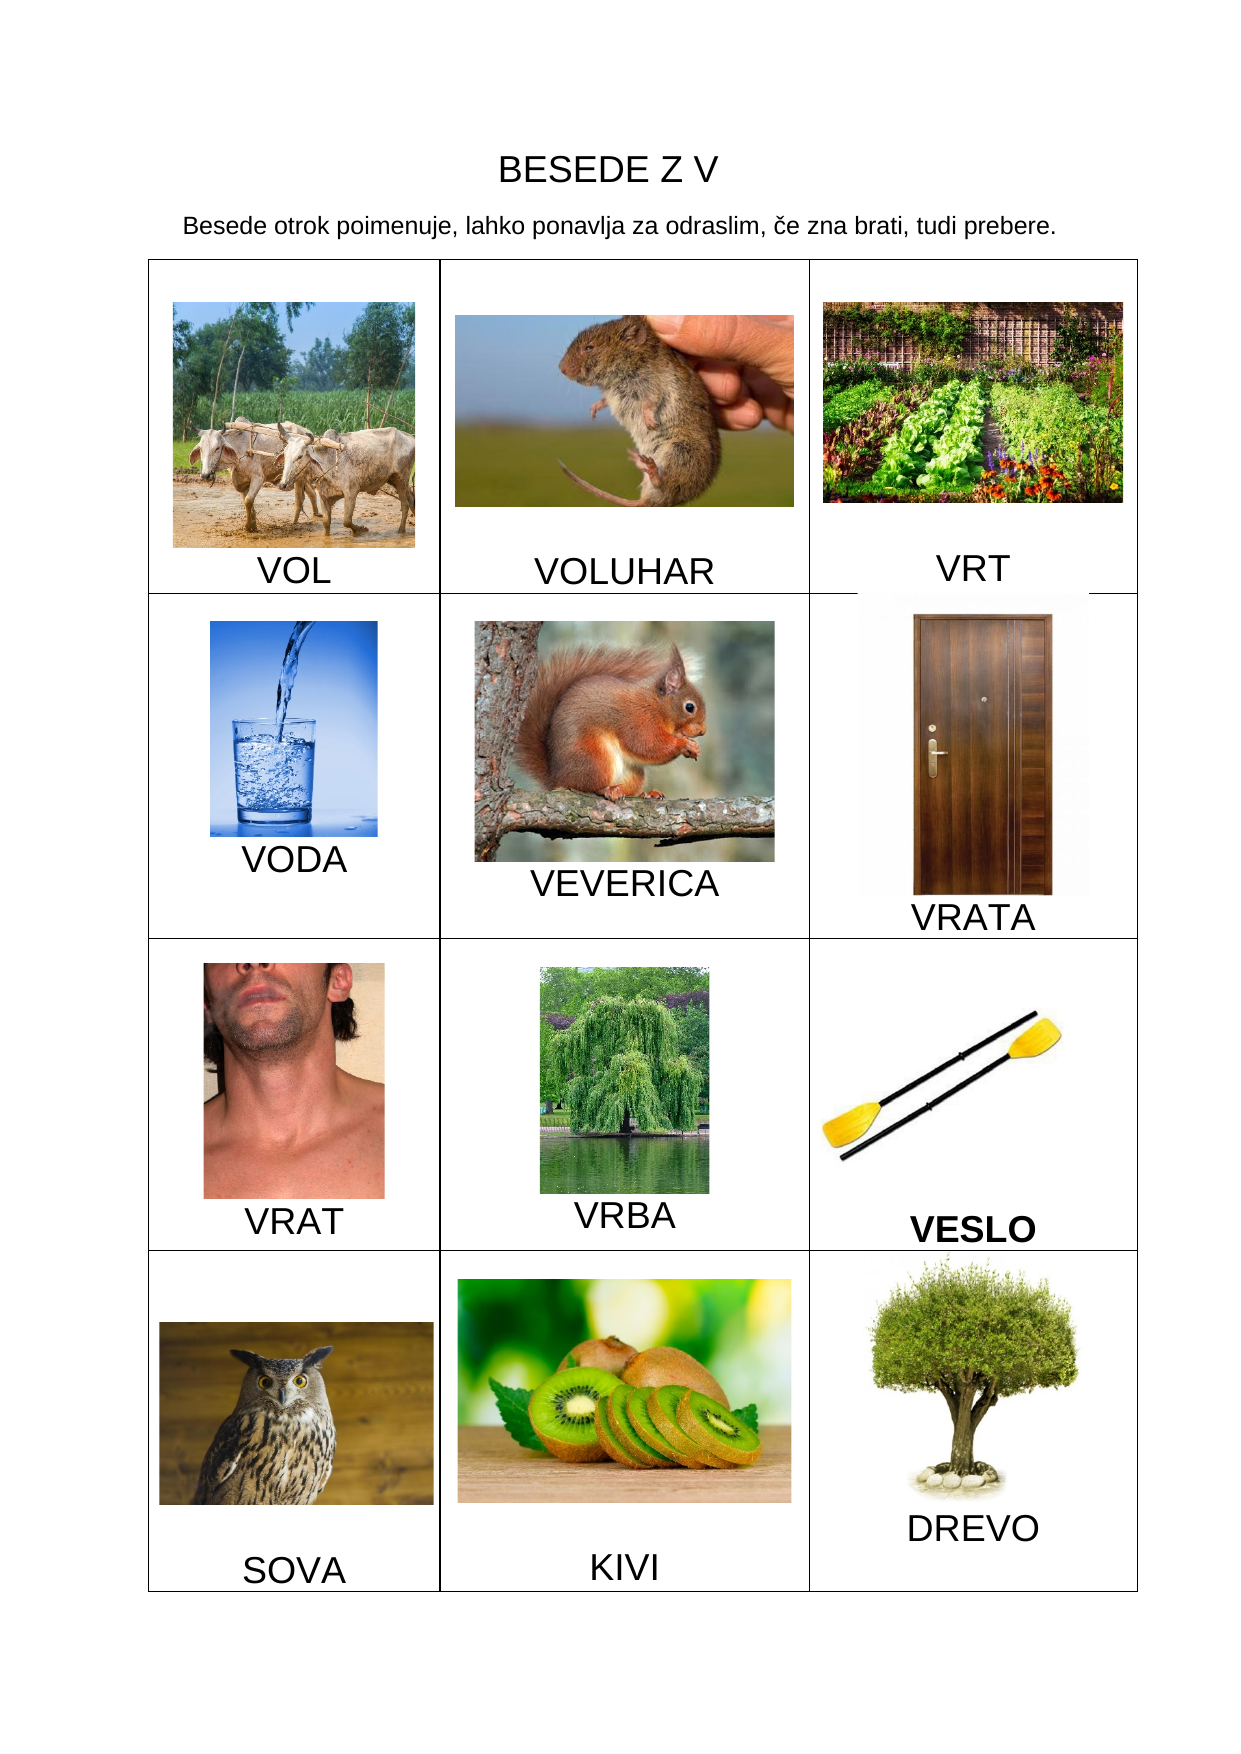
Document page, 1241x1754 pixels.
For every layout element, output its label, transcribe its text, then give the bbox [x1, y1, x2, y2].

picture [159, 1322, 434, 1505]
table_header VOLUHAR [441, 260, 809, 592]
picture [457, 1279, 792, 1503]
picture [455, 315, 794, 507]
picture [474, 621, 775, 862]
picture [857, 593, 1089, 896]
picture [203, 963, 385, 1199]
picture [862, 1251, 1084, 1506]
text BESEDE Z V [148, 148, 1093, 191]
table_header VRT [810, 260, 1137, 592]
table_cell VODA [149, 594, 439, 938]
table_cell KIVI [441, 1251, 809, 1591]
text Besede otrok poimenuje, lahko ponavlja za odraslim, če zna brati, tudi prebere. [148, 211, 1093, 239]
table_cell DREVO [810, 1251, 1137, 1591]
picture [539, 967, 710, 1194]
table_cell VEVERICA [441, 594, 809, 938]
table_cell SOVA [149, 1251, 439, 1591]
picture [172, 302, 415, 548]
table_header VOL [149, 260, 439, 592]
picture [820, 963, 1065, 1207]
table_cell VRBA [441, 939, 809, 1250]
picture [823, 302, 1124, 503]
picture [210, 621, 378, 837]
table_cell VESLO [810, 939, 1137, 1250]
table_cell VRATA [810, 594, 1137, 938]
table_cell VRAT [149, 939, 439, 1250]
